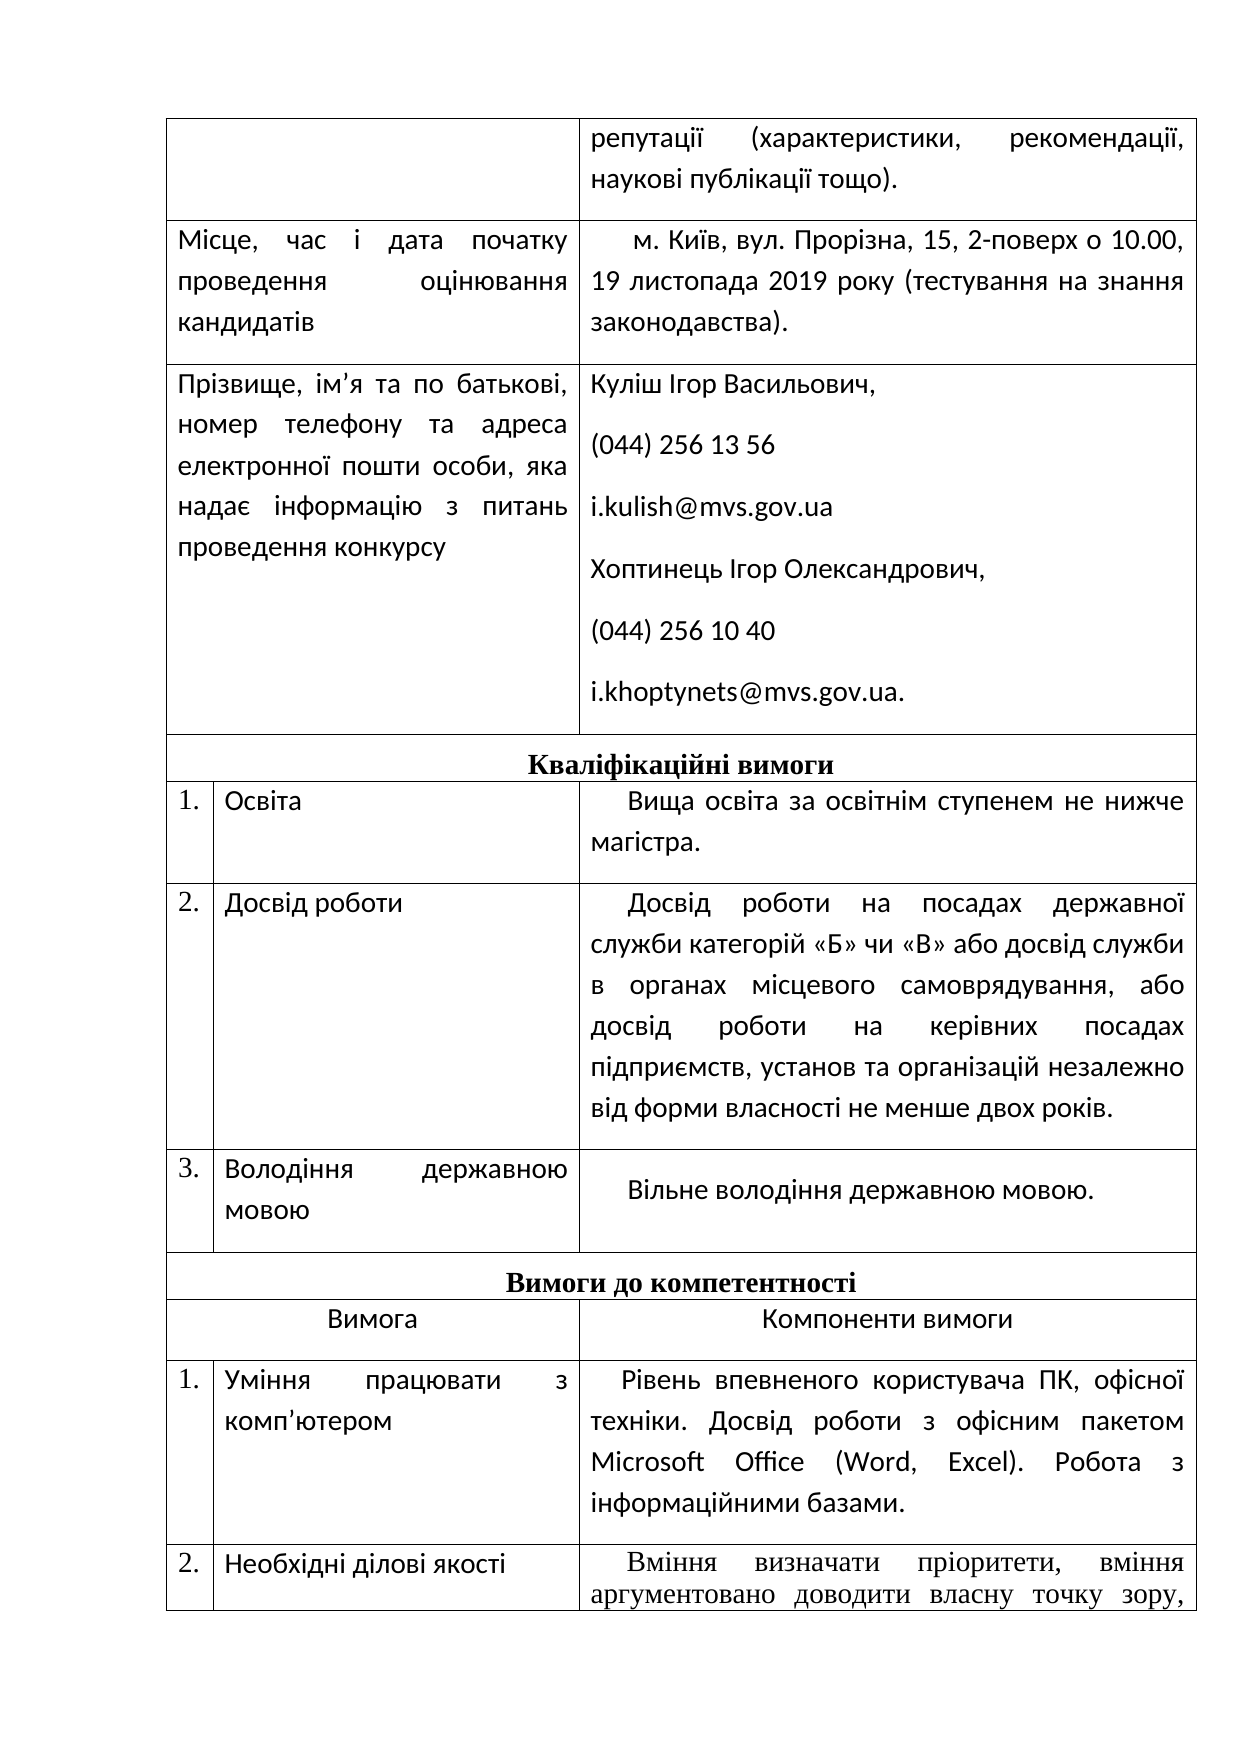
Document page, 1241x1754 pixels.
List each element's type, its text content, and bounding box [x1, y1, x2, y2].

table_cell Володіння державною мовою [214, 1150, 579, 1252]
table_cell Досвід роботи на посадах державної служби категорій «Б» чи «В» або досвід служби в органах місцевого самоврядування, або досвід роботи на керівних посадах підприємств, установ та організацій незалежно від форми власності не менше двох років. [580, 884, 1196, 1149]
table_cell Кваліфікаційні вимоги [167, 735, 1196, 781]
table_cell 2. [167, 884, 213, 1149]
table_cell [167, 119, 579, 220]
table_cell 1. [167, 1361, 213, 1544]
table_cell Вища освіта за освітнім ступенем не нижче магістра. [580, 782, 1196, 883]
table_cell Освіта [214, 782, 579, 883]
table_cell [580, 1545, 1196, 1610]
table_cell Прізвище, ім’я та по батькові, номер телефону та адреса електронної пошти особи, яка надає інформацію з питань проведення конкурсу [167, 365, 579, 734]
table_cell Рівень впевненого користувача ПК, офісної техніки. Досвід роботи з офісним пакетом Microsoft Office (Word, Excel). Робота з інформаційними базами. [580, 1361, 1196, 1544]
table_cell Куліш Ігор Васильович, (044) 256 13 56 i.kulish@mvs.gov.ua Хоптинець Ігор Олександрович, (044) 256 10 40 i.khoptynets@mvs.gov.ua. [580, 365, 1196, 734]
table_cell Досвід роботи [214, 884, 579, 1149]
table_cell Вільне володіння державною мовою. [580, 1150, 1196, 1252]
table_cell Вимога [167, 1300, 579, 1360]
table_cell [214, 1545, 579, 1610]
table_cell 3. [167, 1150, 213, 1252]
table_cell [580, 119, 1196, 220]
table_cell м. Київ, вул. Прорізна, 15, 2-поверх о 10.00, 19 листопада 2019 року (тестування на знання законодавства). [580, 221, 1196, 364]
table_cell 2. [167, 1545, 213, 1610]
table_cell Компоненти вимоги [580, 1300, 1196, 1360]
table_cell 1. [167, 782, 213, 883]
table_cell Місце, час і дата початку проведення оцінювання кандидатів [167, 221, 579, 364]
table_cell Уміння працювати з комп’ютером [214, 1361, 579, 1544]
table_cell Вимоги до компетентності [167, 1253, 1196, 1299]
